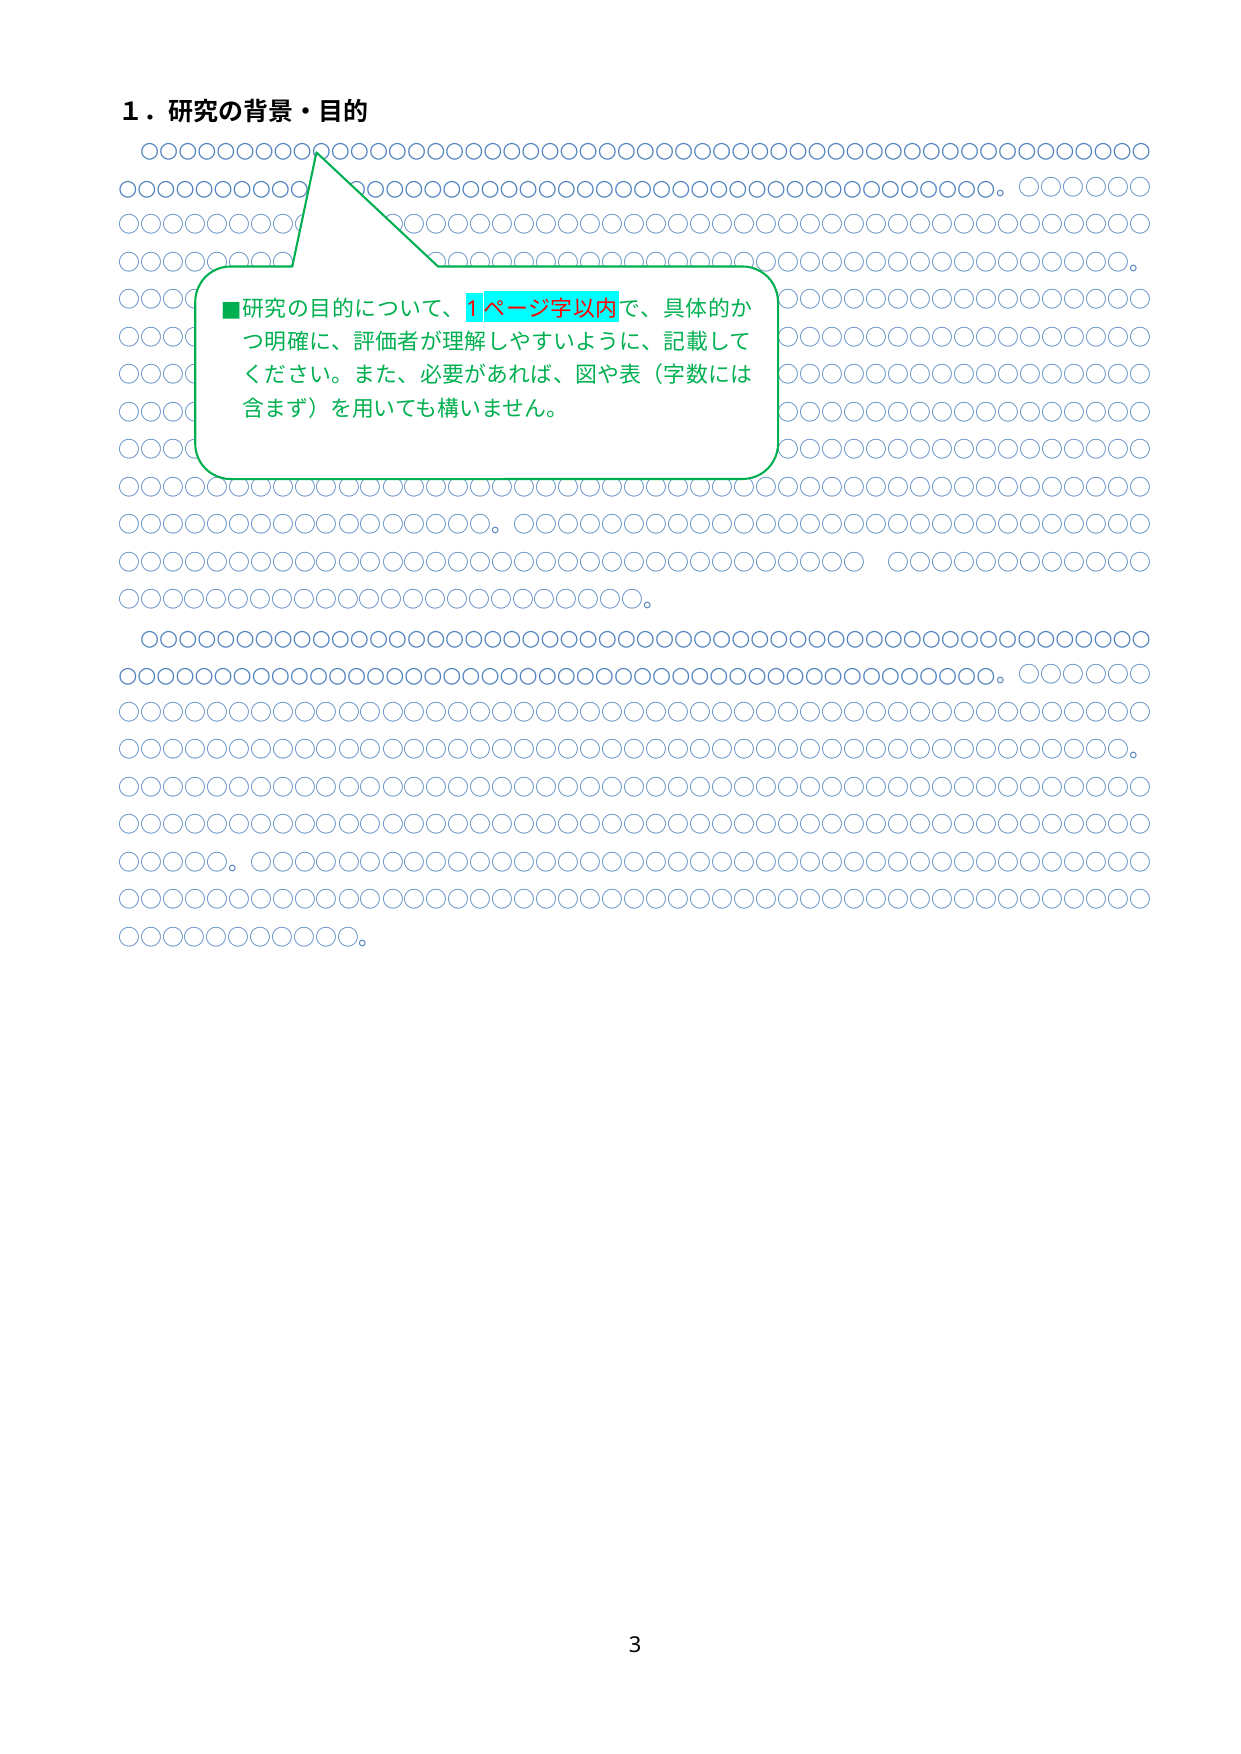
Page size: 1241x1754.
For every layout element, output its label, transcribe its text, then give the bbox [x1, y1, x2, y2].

text ○○○○○○○○○○○○○○○○○○○○○○○○○○○○○○○○○○○○○○○○○○○○○○○○○○○○○○○○○○○○○○○○○○○○○○○○○○○○○○○○○○○○○○○○○○○○○○○○○○○。○○○○○○○○○○○○○○○○○○○○○○○○○○○○○○○○○○○○○○○○○○○○○○○○○○○○○○○○○○○○○○○○○○○○○○○○○○○○○○○○○○○○○○○○○○○○○○○○○○○。○○○○○○○○○○○○○○○○○○○○○○○○○○○○○○○○○○○○○○○○○○○○○○○○○○○○○○○○○○○○○○○○○○○○○○○○○○○○○○○○○○○○○○○○○○○○○○○○○○○。○○○○○○○○○○○○○○○○○○○○○○○○○○○○○○○○○○○○○○○○○○○○○○○○○○○○○○○○○○○○○○○○○○○○○○○○○○○○○○○○○○○○○○○○○○○○○○○○○○○。 [118, 615, 1152, 953]
subtitle １．研究の背景・目的 [118, 90, 1152, 128]
text ○○○○○○○○○○○○○○○○○○○○○○○○○○○○○○○○○○○○○○○○○○○○○○○○○○○○○○○○○○○○○○○○○○○○○○○○○○○○○○○○○○○○○○○○○○○○○○○○○○○。○○○○○○○○○○○○○○○○○○○○○○○○○○○○○○○○○○○○○○○○○○○○○○○○○○○○○○○○○○○○○○○○○○○○○○○○○○○○○○○○○○○○○○○○○○○○○○○○○○○。○○○○○○○○○○○○○○○○○○○○○○○○○○○○○○○○○○○○○○○○○○○○○○○○○○○○○○○○○○○○○○○○○○○○○○○○○○○○○○○○○○○○○○○○○○○○○○○○○○○。○○○○○○○○○○○○○○○○○○○○○○○○○○○○○○○○○○○○○○○○○○○○○○○○○○○○○○○○○○○○○○○○○○○○○○○○○○○○○○○○○○○○○○○○○○○○○○○○○○○。○○○○○○○○○○○○○○○○○○○○○○○○○○○○○○○○○○○○○○○○○○○○○○○○○○○○○○○○○○○○○○○○○○○○○○○○○○○○○○○○○○○○○○○○○○○○○○○○○○○。○○○○○○○○○○○○○○○○○○○○○○○○○○○○○○○○○○○○○○○○○○○○○○○○○○○○○○○○○○○○○○○ ○○○○○○○○○○○○○○○○○○○○○○○○○○○○○○○○○○○○。 [118, 128, 1152, 615]
